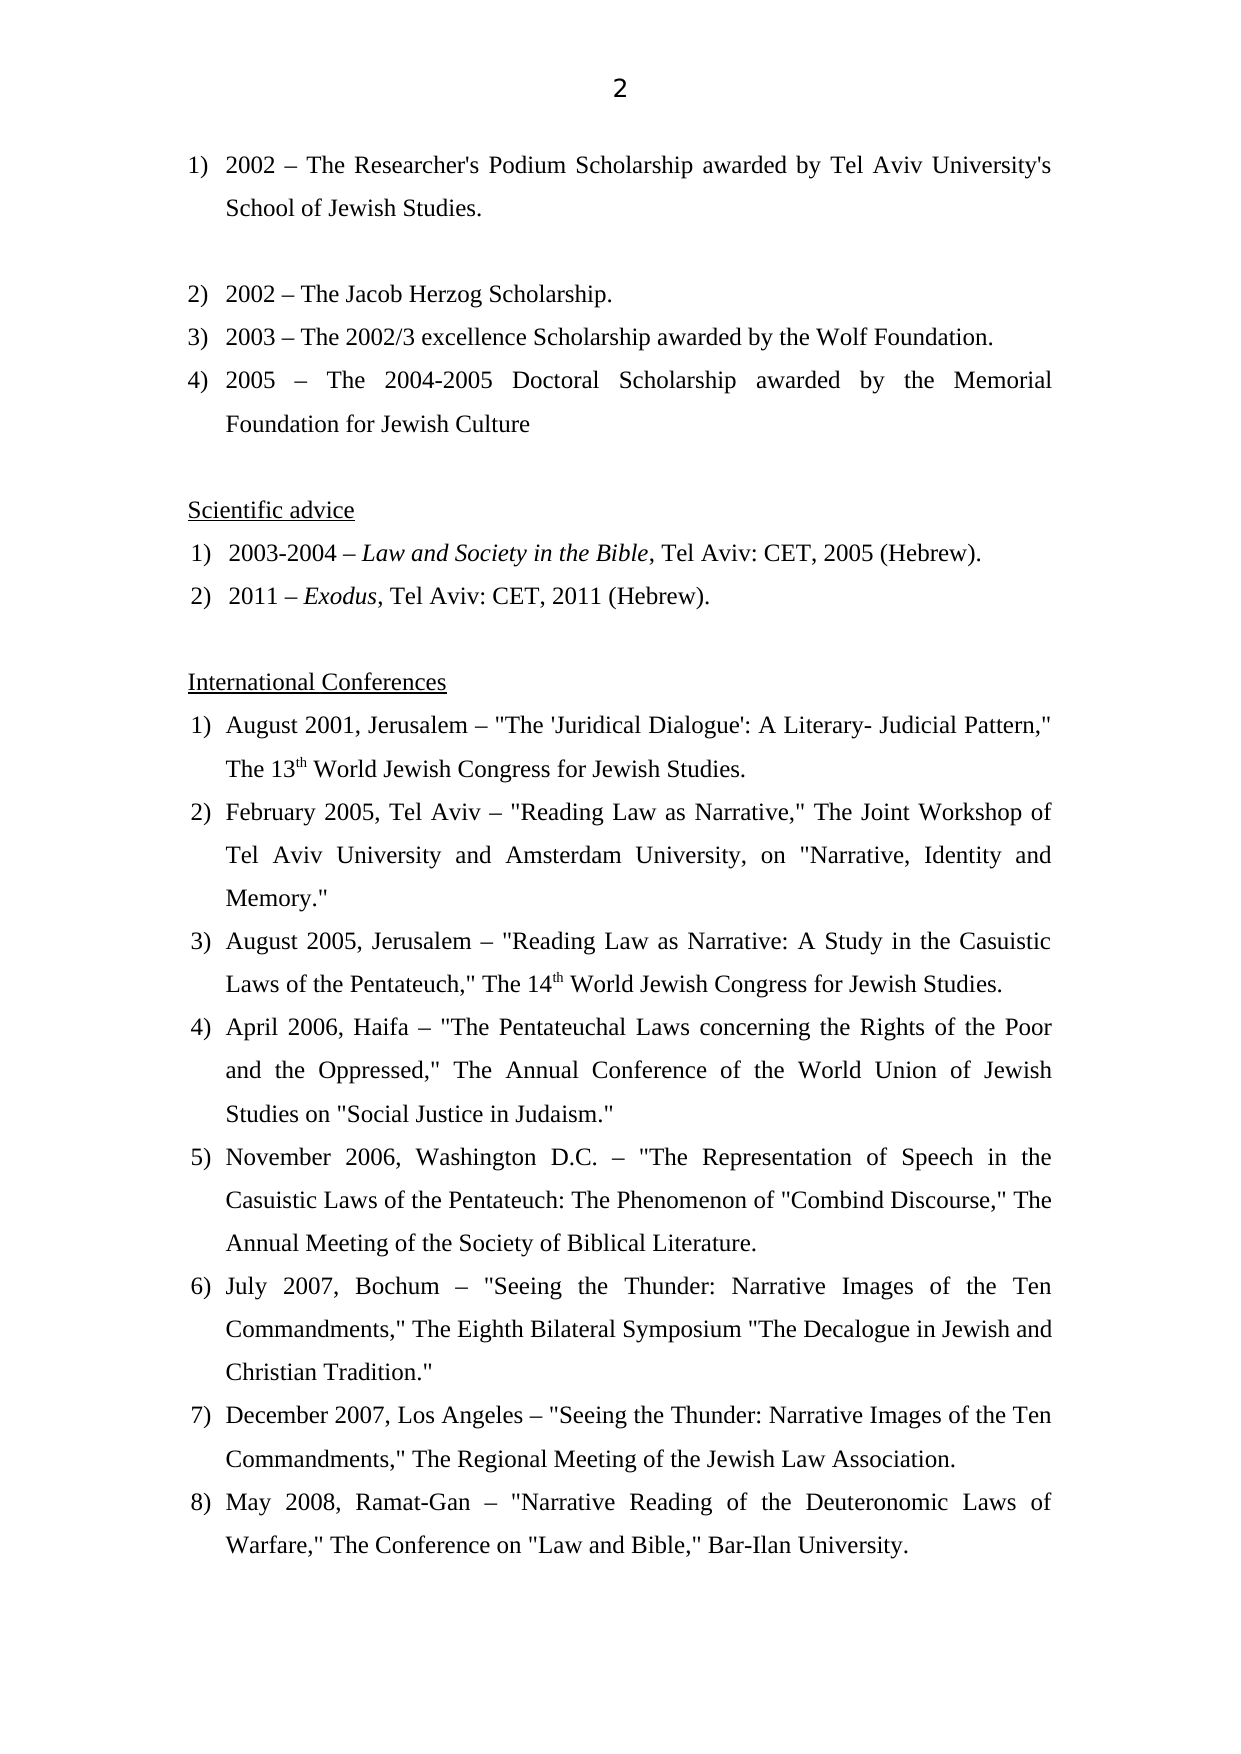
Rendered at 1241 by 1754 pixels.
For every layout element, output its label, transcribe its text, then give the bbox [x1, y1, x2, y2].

text International Conferences [187, 667, 1053, 696]
list December 2007, Los Angeles – "Seeing the Thunder: Narrative Images of the Ten Commandments," The Regional Meeting of the Jewish Law Association. [190, 1401, 1053, 1472]
list August 2005, Jerusalem – "Reading Law as Narrative: A Study in the Casuistic Laws of the Pentateuch," The 14th World Jewish Congress for Jewish Studies. [190, 926, 1053, 998]
list July 2007, Bochum – "Seeing the Thunder: Narrative Images of the Ten Commandments," The Eighth Bilateral Symposium "The Decalogue in Jewish and Christian Tradition." [190, 1271, 1053, 1386]
list 2011 – Exodus, Tel Aviv: CET, 2011 (Hebrew). [190, 581, 1053, 610]
list 2002 – The Researcher's Podium Scholarship awarded by Tel Aviv University's School of Jewish Studies. [187, 150, 1053, 222]
list 2003 – The 2002/3 excellence Scholarship awarded by the Wolf Foundation. [187, 322, 1053, 351]
list 2003-2004 – Law and Society in the Bible, Tel Aviv: CET, 2005 (Hebrew). [190, 538, 1053, 567]
list August 2001, Jerusalem – "The 'Juridical Dialogue': A Literary- Judicial Pattern," The 13th World Jewish Congress for Jewish Studies. [190, 711, 1053, 782]
list November 2006, Washington D.C. – "The Representation of Speech in the Casuistic Laws of the Pentateuch: The Phenomenon of "Combind Discourse," The Annual Meeting of the Society of Biblical Literature. [190, 1142, 1053, 1257]
list February 2005, Tel Aviv – "Reading Law as Narrative," The Joint Workshop of Tel Aviv University and Amsterdam University, on "Narrative, Identity and Memory." [190, 797, 1053, 912]
list April 2006, Haifa – "The Pentateuchal Laws concerning the Rights of the Poor and the Oppressed," The Annual Conference of the World Union of Jewish Studies on "Social Justice in Judaism." [190, 1012, 1053, 1127]
list May 2008, Ramat-Gan – "Narrative Reading of the Deuteronomic Laws of Warfare," The Conference on "Law and Bible," Bar-Ilan University. [190, 1487, 1053, 1559]
list 2002 – The Jacob Herzog Scholarship. [187, 279, 1053, 308]
text Scientific advice [187, 495, 1053, 524]
list 2005 – The 2004-2005 Doctoral Scholarship awarded by the Memorial Foundation for Jewish Culture [187, 366, 1053, 437]
